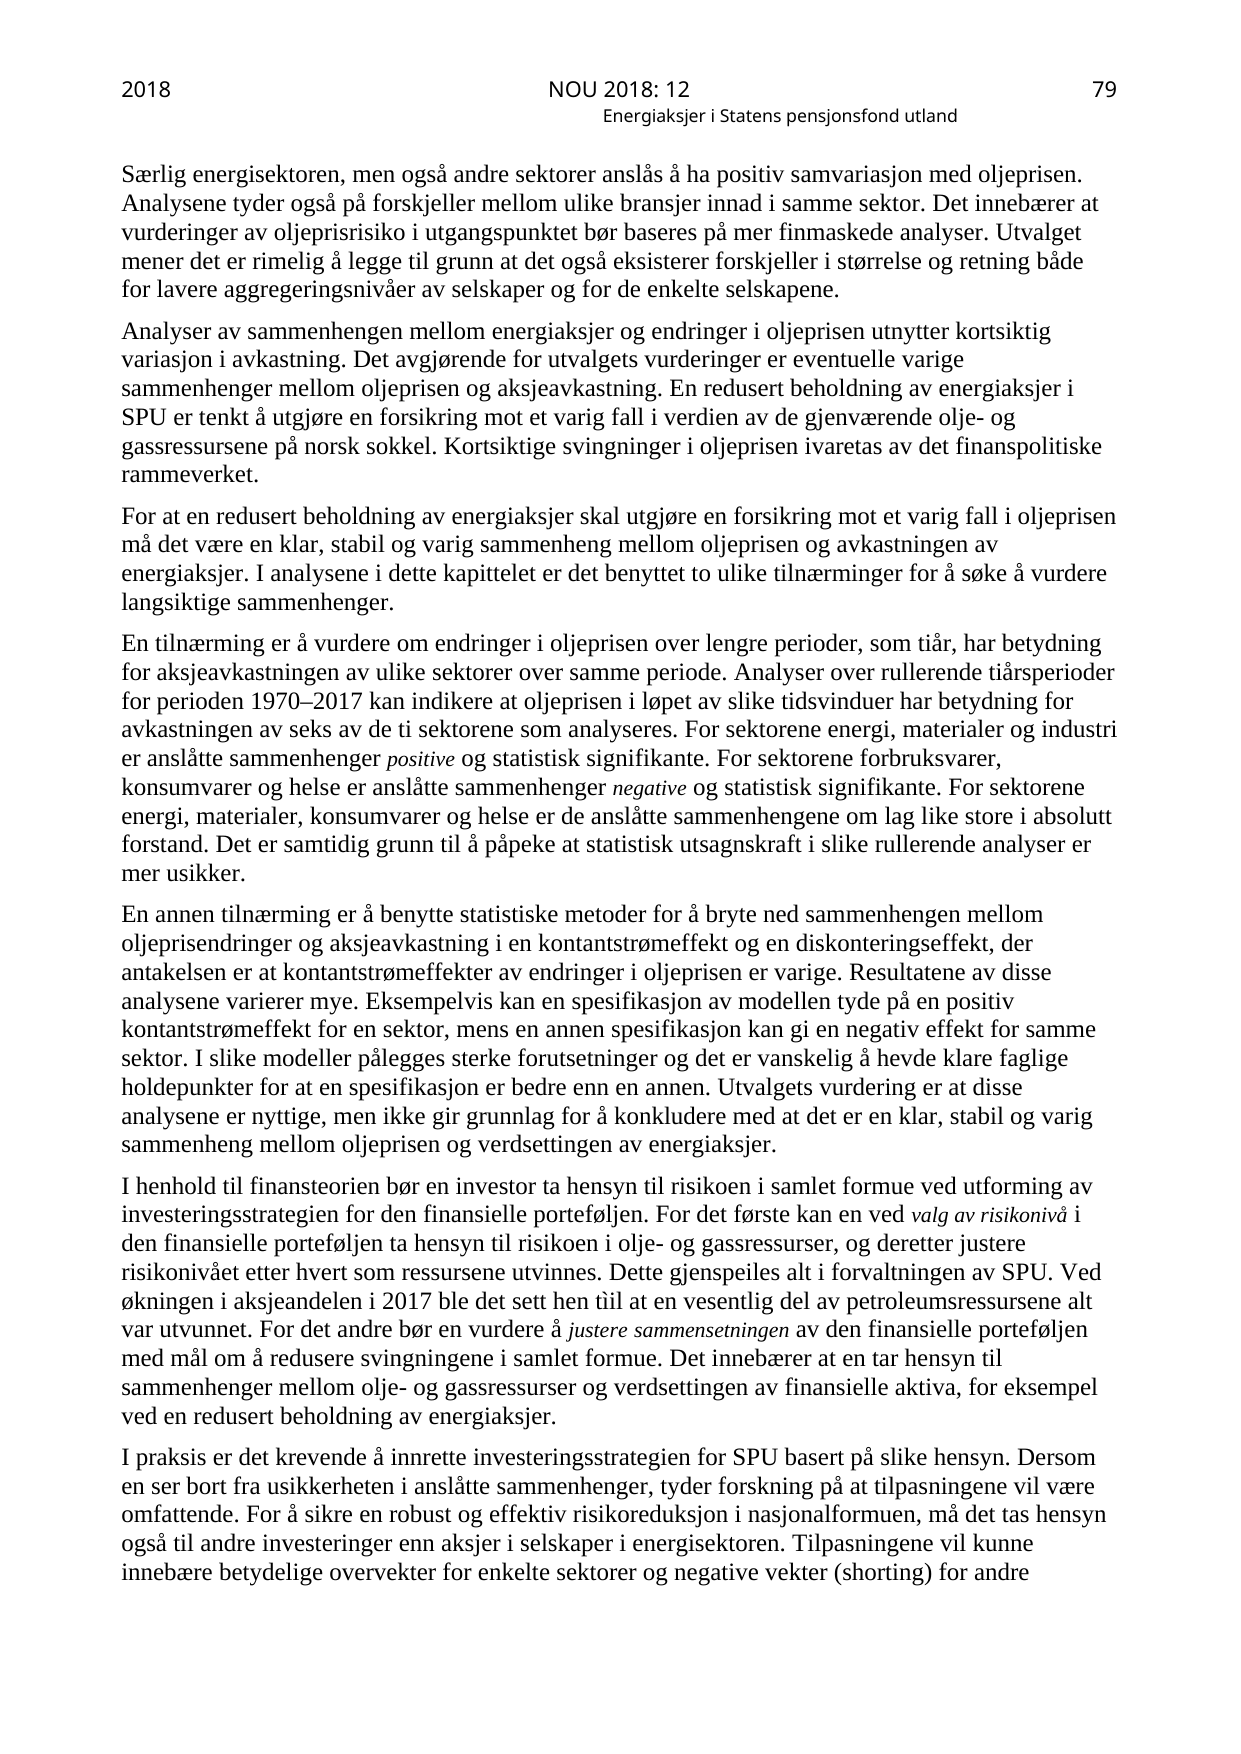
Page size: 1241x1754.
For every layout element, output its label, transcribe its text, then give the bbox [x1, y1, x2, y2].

text En annen tilnærming er å benytte statistiske metoder for å bryte ned sammenhengen mellom oljeprisendringer og aksjeavkastning i en kontantstrømeffekt og en diskonteringseffekt, der antakelsen er at kontantstrømeffekter av endringer i oljeprisen er varige. Resultatene av disse analysene varierer mye. Eksempelvis kan en spesifikasjon av modellen tyde på en positiv kontantstrømeffekt for en sektor, mens en annen spesifikasjon kan gi en negativ effekt for samme sektor. I slike modeller pålegges sterke forutsetninger og det er vanskelig å hevde klare faglige holdepunkter for at en spesifikasjon er bedre enn en annen. Utvalgets vurdering er at disse analysene er nyttige, men ikke gir grunnlag for å konkludere med at det er en klar, stabil og varig sammenheng mellom oljeprisen og verdsettingen av energiaksjer. [121, 899, 1119, 1158]
text I henhold til finansteorien bør en investor ta hensyn til risikoen i samlet formue ved utforming av investeringsstrategien for den finansielle porteføljen. For det første kan en ved valg av risikonivå i den finansielle porteføljen ta hensyn til risikoen i olje- og gassressurser, og deretter justere risikonivået etter hvert som ressursene utvinnes. Dette gjenspeiles alt i forvaltningen av SPU. Ved økningen i aksjeandelen i 2017 ble det sett hen tìil at en vesentlig del av petroleumsressursene alt var utvunnet. For det andre bør en vurdere å justere sammensetningen av den finansielle porteføljen med mål om å redusere svingningene i samlet formue. Det innebærer at en tar hensyn til sammenhenger mellom olje- og gassressurser og verdsettingen av finansielle aktiva, for eksempel ved en redusert beholdning av energiaksjer. [121, 1171, 1119, 1429]
text For at en redusert beholdning av energiaksjer skal utgjøre en forsikring mot et varig fall i oljeprisen må det være en klar, stabil og varig sammenheng mellom oljeprisen og avkastningen av energiaksjer. I analysene i dette kapittelet er det benyttet to ulike tilnærminger for å søke å vurdere langsiktige sammenhenger. [121, 501, 1119, 616]
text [121, 159, 1119, 303]
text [121, 1442, 1119, 1586]
text En tilnærming er å vurdere om endringer i oljeprisen over lengre perioder, som tiår, har betydning for aksjeavkastningen av ulike sektorer over samme periode. Analyser over rullerende tiårsperioder for perioden 1970–2017 kan indikere at oljeprisen i løpet av slike tidsvinduer har betydning for avkastningen av seks av de ti sektorene som analyseres. For sektorene energi, materialer og industri er anslåtte sammenhenger positive og statistisk signifikante. For sektorene forbruksvarer, konsumvarer og helse er anslåtte sammenhenger negative og statistisk signifikante. For sektorene energi, materialer, konsumvarer og helse er de anslåtte sammenhengene om lag like store i absolutt forstand. Det er samtidig grunn til å påpeke at statistisk utsagnskraft i slike rullerende analyser er mer usikker. [121, 628, 1119, 887]
text Analyser av sammenhengen mellom energiaksjer og endringer i oljeprisen utnytter kortsiktig variasjon i avkastning. Det avgjørende for utvalgets vurderinger er eventuelle varige sammenhenger mellom oljeprisen og aksjeavkastning. En redusert beholdning av energiaksjer i SPU er tenkt å utgjøre en forsikring mot et varig fall i verdien av de gjenværende olje- og gassressursene på norsk sokkel. Kortsiktige svingninger i oljeprisen ivaretas av det finanspolitiske rammeverket. [121, 316, 1119, 488]
